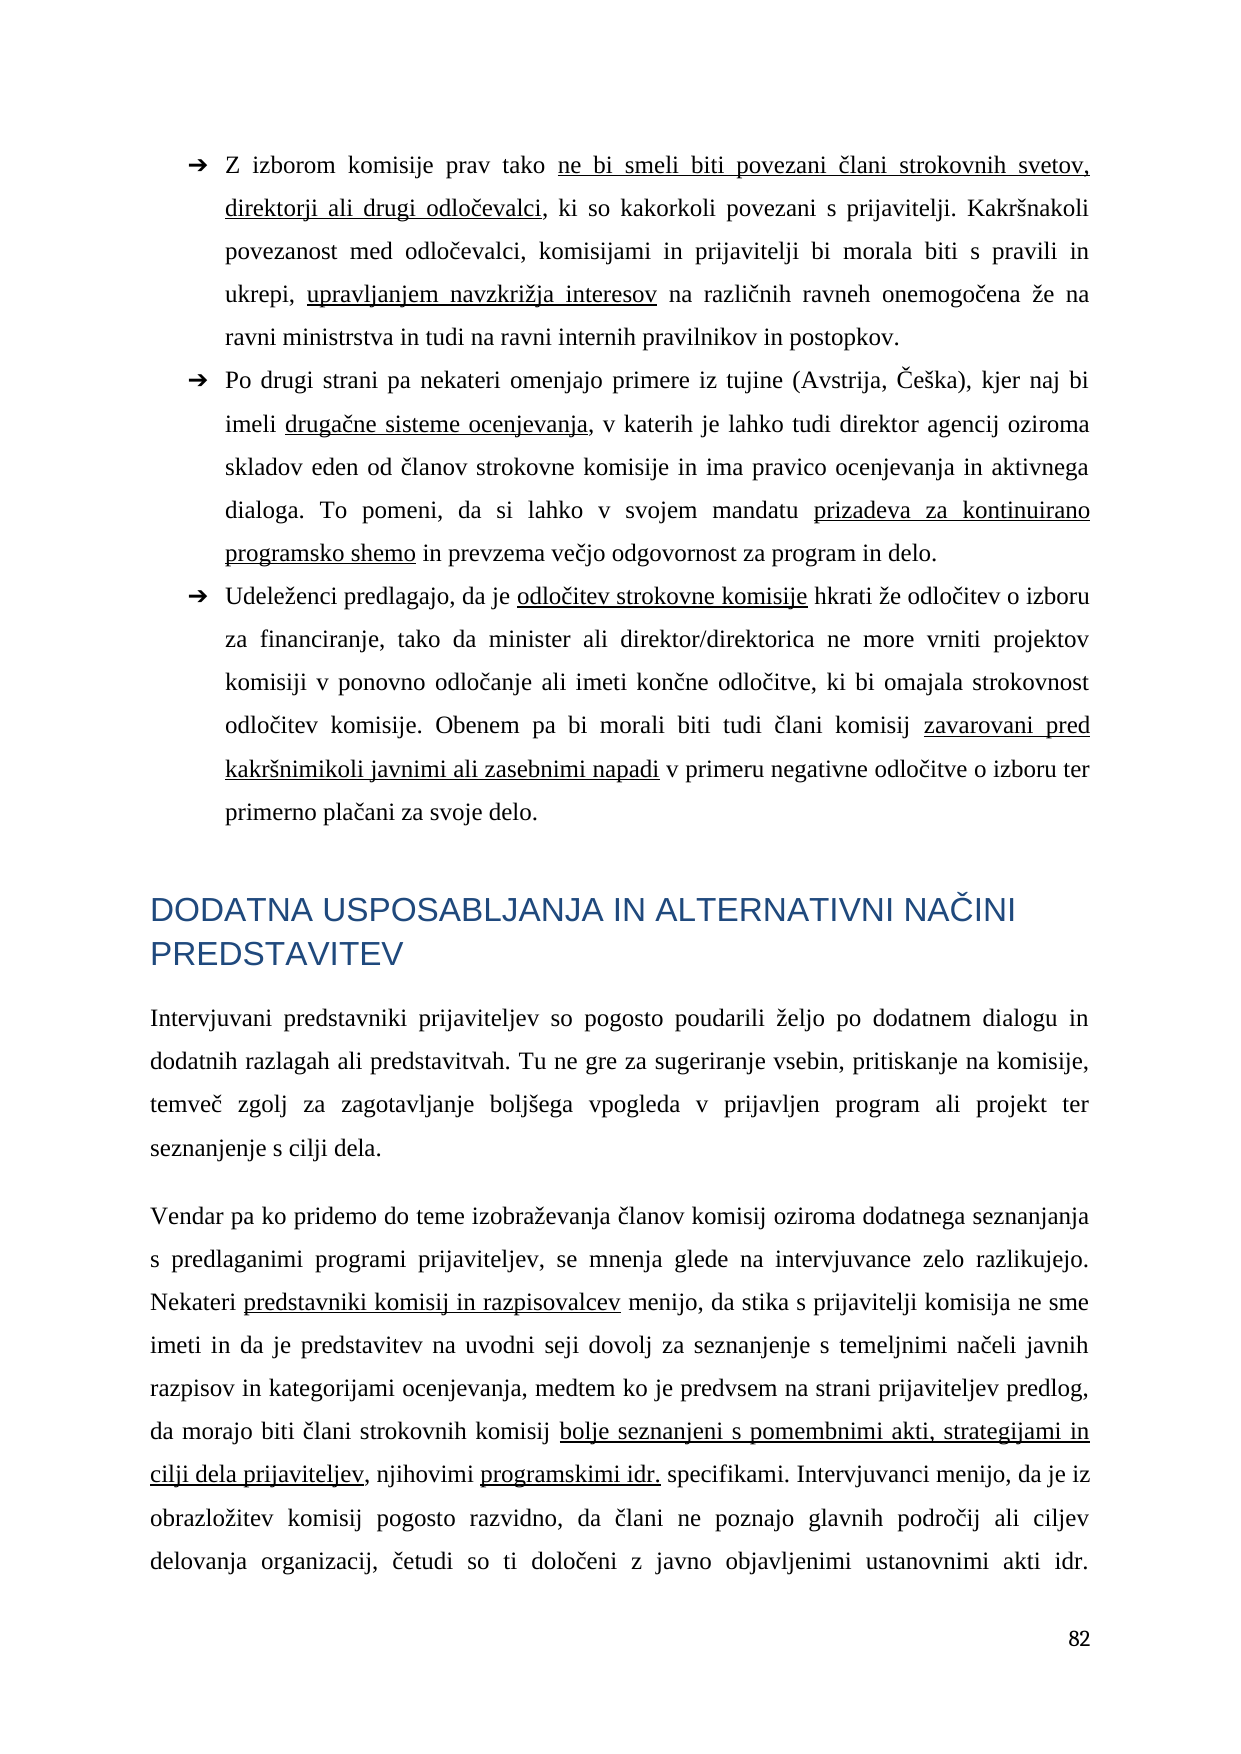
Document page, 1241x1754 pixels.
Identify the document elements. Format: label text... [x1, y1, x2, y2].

list Po drugi strani pa nekateri omenjajo primere iz tujine (Avstrija, Češka), kjer naj bi imeli drugačne sisteme ocenjevanja, v katerih je lahko tudi direktor agencij oziroma skladov eden od članov strokovne komisije in ima pravico ocenjevanja in aktivnega dialoga. To pomeni, da si lahko v svojem mandatu prizadeva za kontinuirano programsko shemo in prevzema večjo odgovornost za program in delo. [187, 366, 1090, 567]
text DODATNA USPOSABLJANJA IN ALTERNATIVNI NAČINI PREDSTAVITEV [150, 890, 1090, 973]
list Udeleženci predlagajo, da je odločitev strokovne komisije hkrati že odločitev o izboru za financiranje, tako da minister ali direktor/direktorica ne more vrniti projektov komisiji v ponovno odločanje ali imeti končne odločitve, ki bi omajala strokovnost odločitev komisije. Obenem pa bi morali biti tudi člani komisij zavarovani pred kakršnimikoli javnimi ali zasebnimi napadi v primeru negativne odločitve o izboru ter primerno plačani za svoje delo. [187, 581, 1090, 826]
list Z izborom komisije prav tako ne bi smeli biti povezani člani strokovnih svetov, direktorji ali drugi odločevalci, ki so kakorkoli povezani s prijavitelji. Kakršnakoli povezanost med odločevalci, komisijami in prijavitelji bi morala biti s pravili in ukrepi, upravljanjem navzkrižja interesov na različnih ravneh onemogočena že na ravni ministrstva in tudi na ravni internih pravilnikov in postopkov. [187, 150, 1090, 351]
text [150, 1201, 1090, 1574]
text Intervjuvani predstavniki prijaviteljev so pogosto poudarili željo po dodatnem dialogu in dodatnih razlagah ali predstavitvah. Tu ne gre za sugeriranje vsebin, pritiskanje na komisije, temveč zgolj za zagotavljanje boljšega vpogleda v prijavljen program ali projekt ter seznanjenje s cilji dela. [150, 1003, 1090, 1161]
